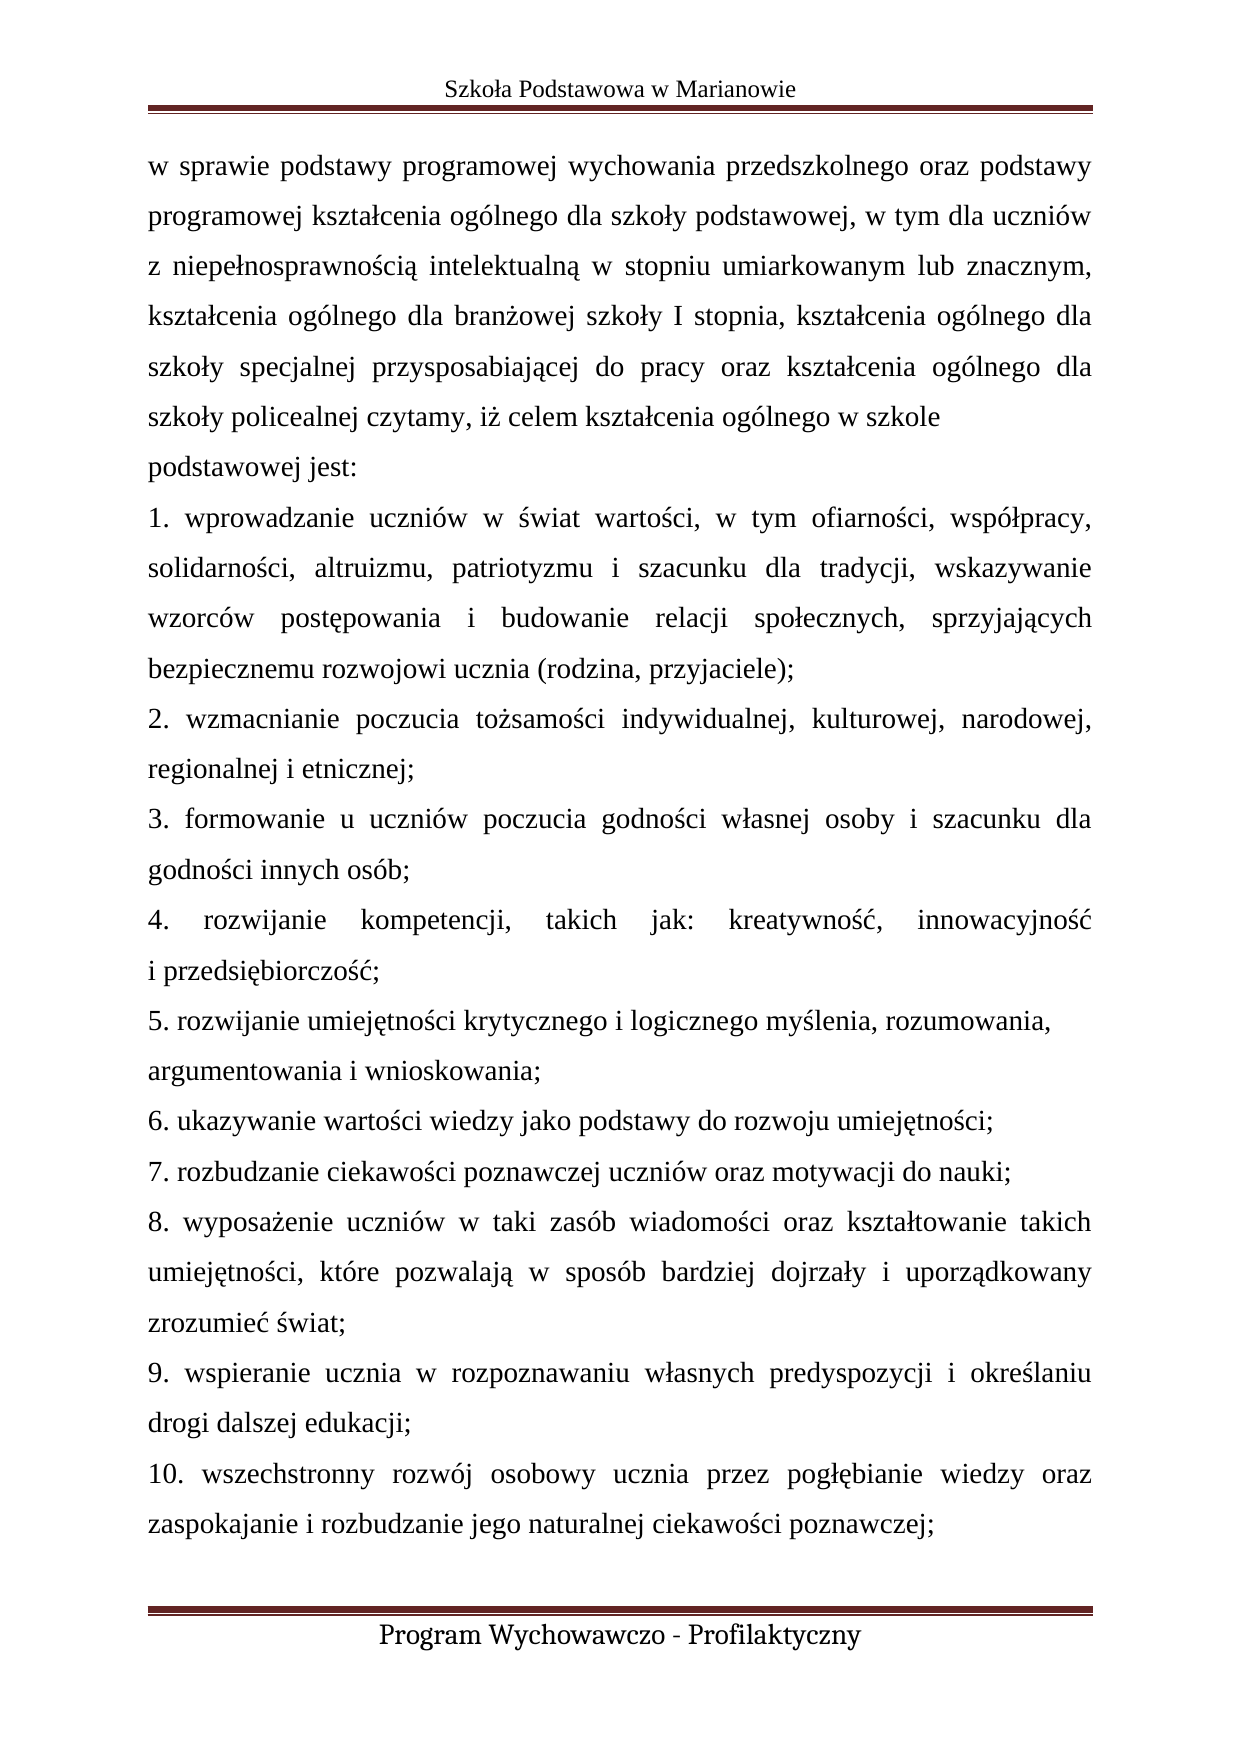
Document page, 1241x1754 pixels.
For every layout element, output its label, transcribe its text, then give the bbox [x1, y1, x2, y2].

text w sprawie podstawy programowej wychowania przedszkolnego oraz podstawy programowej kształcenia ogólnego dla szkoły podstawowej, w tym dla uczniów z niepełnosprawnością intelektualną w stopniu umiarkowanym lub znacznym, kształcenia ogólnego dla branżowej szkoły I stopnia, kształcenia ogólnego dla szkoły specjalnej przysposabiającej do pracy oraz kształcenia ogólnego dla szkoły policealnej czytamy, iż celem kształcenia ogólnego w szkole [148, 148, 1093, 433]
text 1. wprowadzanie uczniów w świat wartości, w tym ofiarności, współpracy, solidarności, altruizmu, patriotyzmu i szacunku dla tradycji, wskazywanie wzorców postępowania i budowanie relacji społecznych, sprzyjających bezpiecznemu rozwojowi ucznia (rodzina, przyjaciele); [148, 500, 1093, 684]
text 2. wzmacnianie poczucia tożsamości indywidualnej, kulturowej, narodowej, regionalnej i etnicznej; [148, 701, 1093, 785]
text 9. wspieranie ucznia w rozpoznawaniu własnych predyspozycji i określaniu drogi dalszej edukacji; [148, 1355, 1093, 1439]
text podstawowej jest: [148, 449, 1093, 483]
text 3. formowanie u uczniów poczucia godności własnej osoby i szacunku dla godności innych osób; [148, 802, 1093, 886]
text 7. rozbudzanie ciekawości poznawczej uczniów oraz motywacji do nauki; [148, 1154, 1093, 1187]
text 10. wszechstronny rozwój osobowy ucznia przez pogłębianie wiedzy oraz zaspokajanie i rozbudzanie jego naturalnej ciekawości poznawczej; [148, 1456, 1093, 1539]
text 4. rozwijanie kompetencji, takich jak: kreatywność, innowacyjność i przedsiębiorczość; [148, 902, 1093, 986]
text 8. wyposażenie uczniów w taki zasób wiadomości oraz kształtowanie takich umiejętności, które pozwalają w sposób bardziej dojrzały i uporządkowany zrozumieć świat; [148, 1204, 1093, 1338]
text 5. rozwijanie umiejętności krytycznego i logicznego myślenia, rozumowania, [148, 1003, 1093, 1036]
text argumentowania i wnioskowania; [148, 1053, 1093, 1087]
text 6. ukazywanie wartości wiedzy jako podstawy do rozwoju umiejętności; [148, 1103, 1093, 1137]
